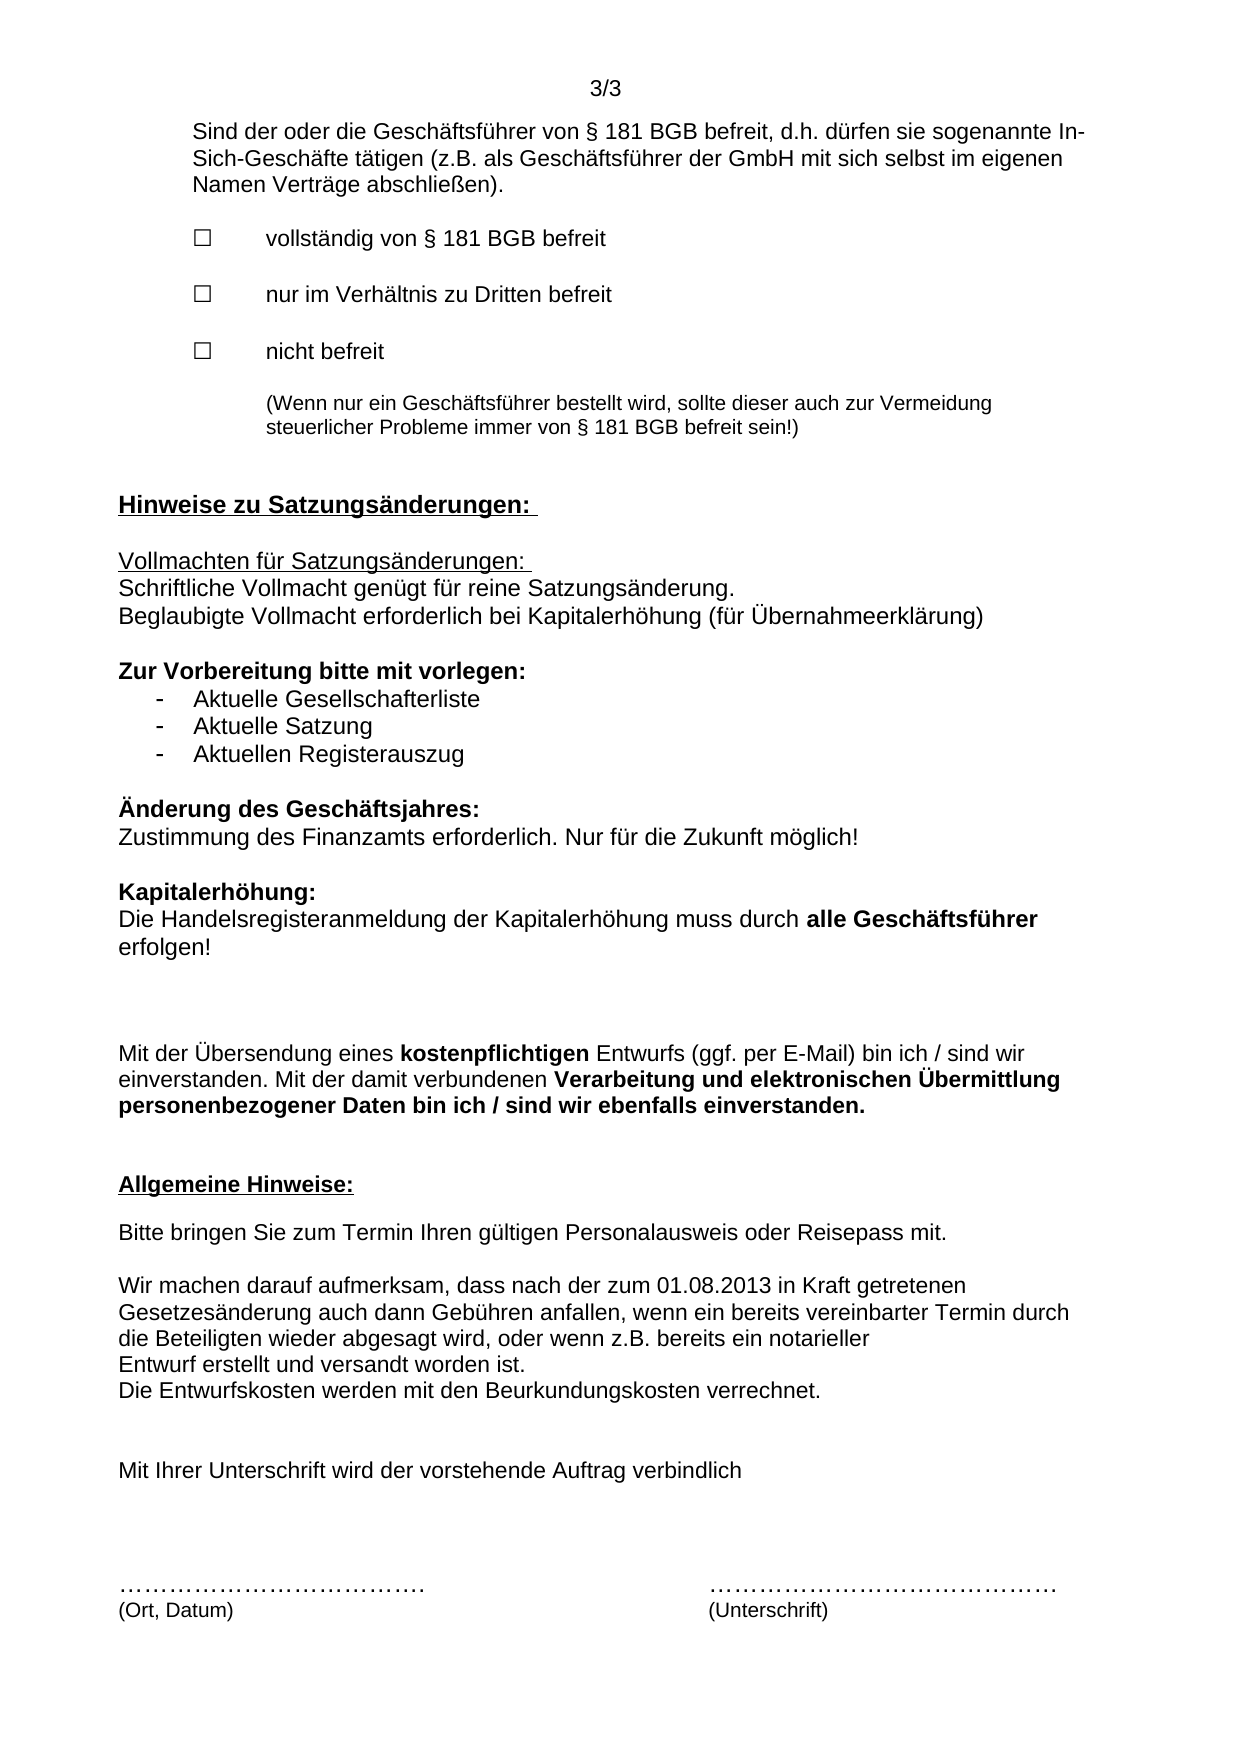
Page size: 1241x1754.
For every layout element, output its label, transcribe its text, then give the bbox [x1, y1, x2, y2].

text Mit der Übersendung eines kostenpflichtigen Entwurfs (ggf. per E-Mail) bin ich / sind wir einverstanden. Mit der damit verbundenen Verarbeitung und elektronischen Übermittlung personenbezogener Daten bin ich / sind wir ebenfalls einverstanden. [118, 1040, 1092, 1119]
text Allgemeine Hinweise: [118, 1171, 1092, 1198]
text Hinweise zu Satzungsänderungen: [118, 490, 1092, 519]
list Sind der oder die Geschäftsführer von § 181 BGB befreit, d.h. dürfen sie sogenannte In-Sich-Geschäfte tätigen (z.B. als Geschäftsführer der GmbH mit sich selbst im eigenen Namen Verträge abschließen). [192, 118, 1092, 197]
text ………………………………. …………………………………… (Ort, Datum) (Unterschrift) [118, 1569, 1092, 1622]
list nur im Verhältnis zu Dritten befreit [192, 278, 1092, 310]
text Mit Ihrer Unterschrift wird der vorstehende Auftrag verbindlich [118, 1457, 1092, 1483]
list Aktuellen Registerauszug [156, 740, 1092, 767]
list nicht befreit [192, 335, 1092, 366]
text Die Handelsregisteranmeldung der Kapitalerhöhung muss durch alle Geschäftsführer erfolgen! [118, 905, 1092, 961]
text Vollmachten für Satzungsänderungen: [118, 547, 1092, 574]
text Kapitalerhöhung: [118, 878, 1092, 905]
text Zur Vorbereitung bitte mit vorlegen: [118, 657, 1092, 684]
text Schriftliche Vollmacht genügt für reine Satzungsänderung. [118, 574, 1092, 602]
list Aktuelle Satzung [156, 712, 1092, 740]
list (Wenn nur ein Geschäftsführer bestellt wird, sollte dieser auch zur Vermeidung steuerlicher Probleme immer von § 181 BGB befreit sein!) [266, 391, 1092, 439]
list vollständig von § 181 BGB befreit [192, 222, 1092, 253]
list Aktuelle Gesellschafterliste [156, 684, 1092, 712]
text Beglaubigte Vollmacht erforderlich bei Kapitalerhöhung (für Übernahmeerklärung) [118, 602, 1092, 629]
text Zustimmung des Finanzamts erforderlich. Nur für die Zukunft möglich! [118, 823, 1092, 850]
text Änderung des Geschäftsjahres: [118, 795, 1092, 823]
text Die Entwurfskosten werden mit den Beurkundungskosten verrechnet. [118, 1377, 1092, 1404]
text Wir machen darauf aufmerksam, dass nach der zum 01.08.2013 in Kraft getretenen Gesetzesänderung auch dann Gebühren anfallen, wenn ein bereits vereinbarter Termin durch die Beteiligten wieder abgesagt wird, oder wenn z.B. bereits ein notarieller Entwurf erstellt und versandt worden ist. [118, 1272, 1092, 1377]
text Bitte bringen Sie zum Termin Ihren gültigen Personalausweis oder Reisepass mit. [118, 1219, 1092, 1246]
